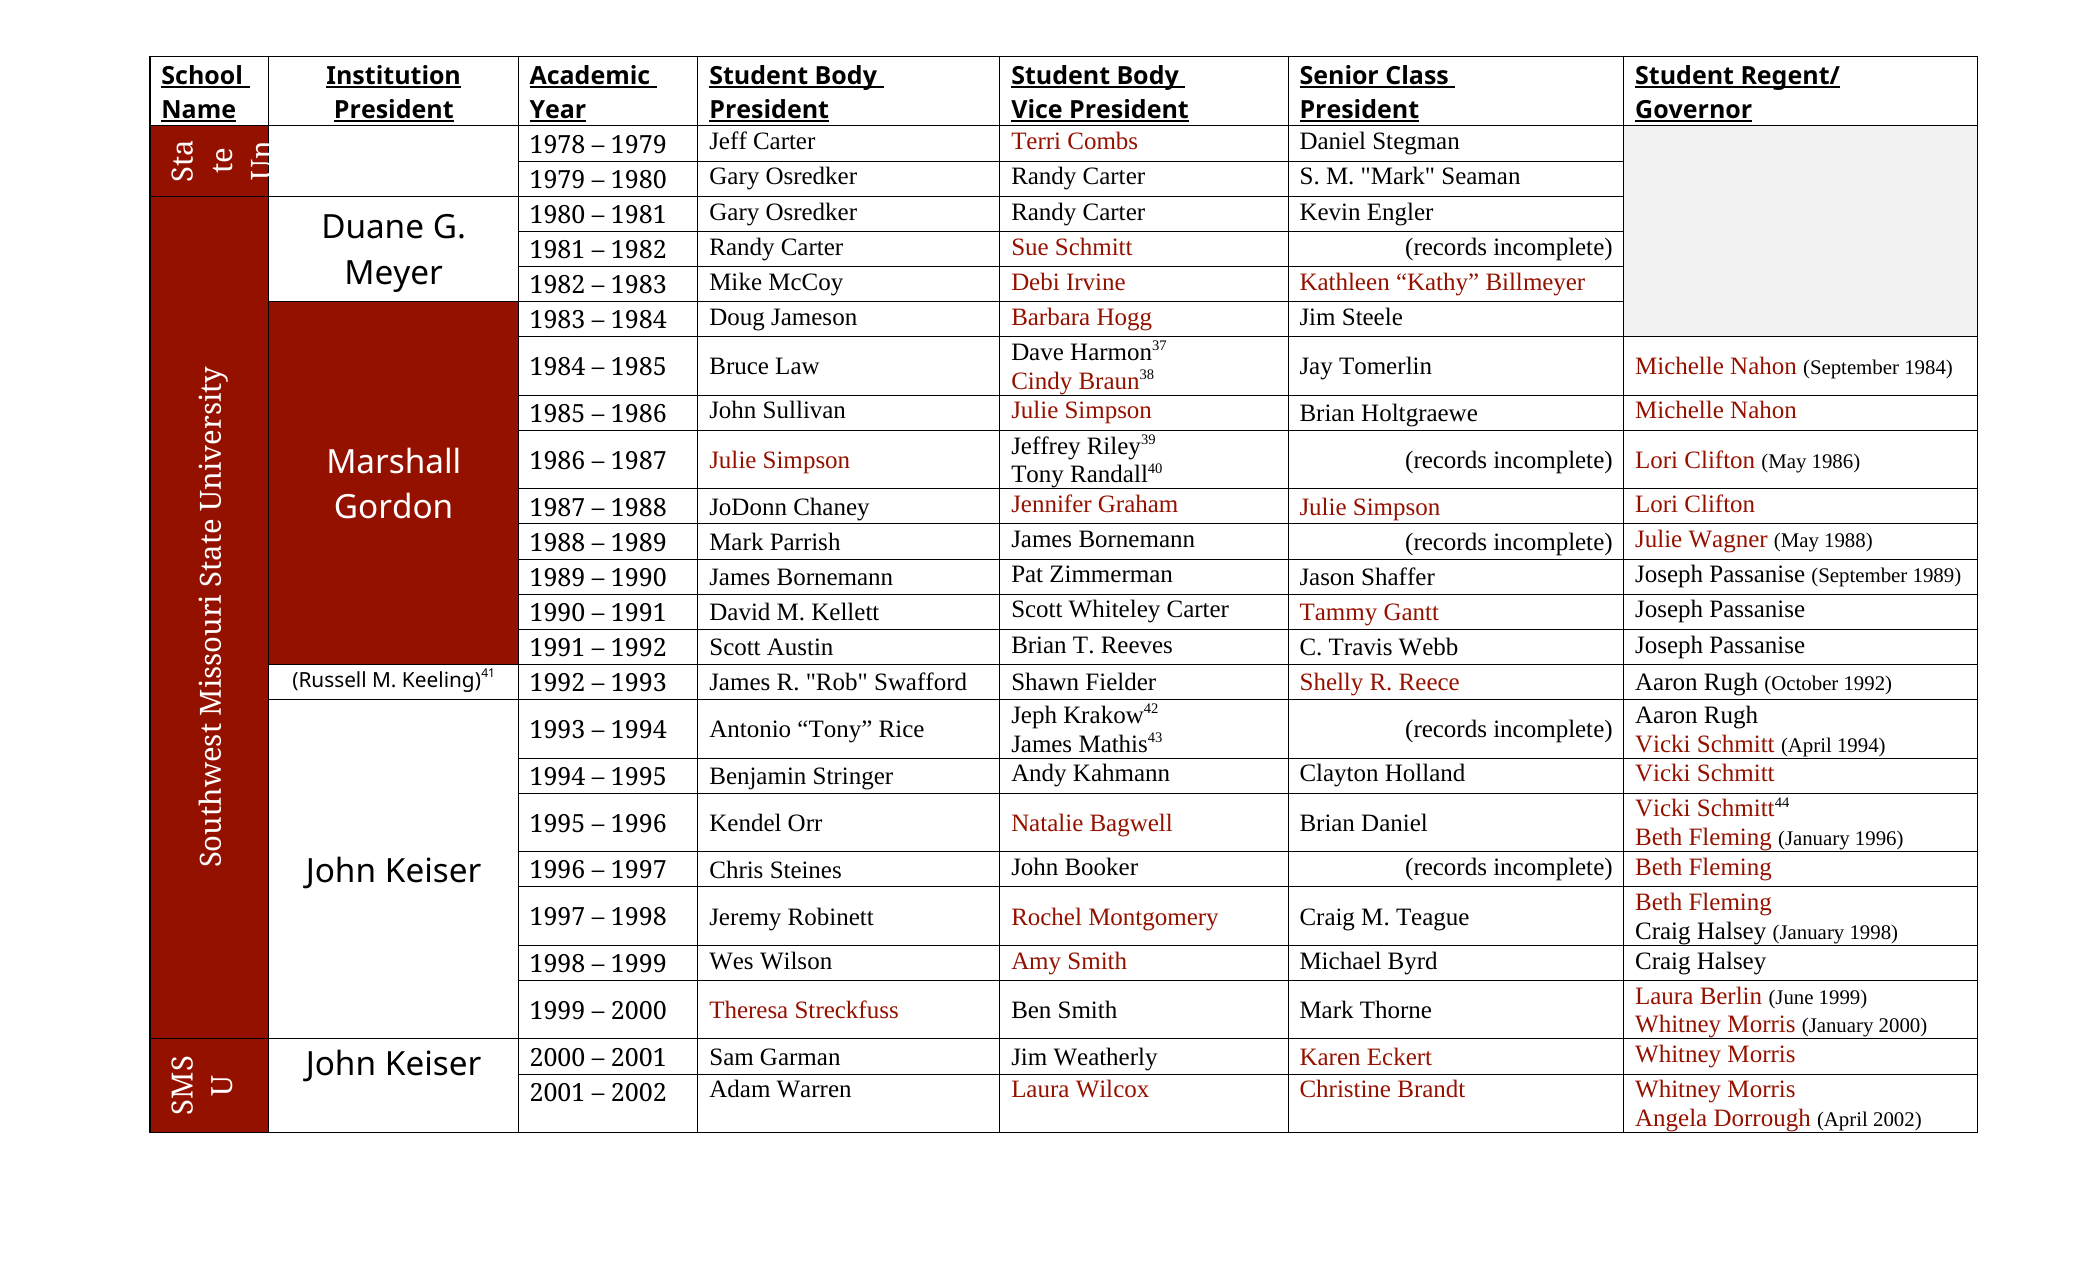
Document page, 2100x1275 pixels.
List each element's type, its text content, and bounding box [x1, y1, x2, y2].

table_header Institution President [269, 57, 518, 125]
table_cell Brian Holtgraewe [1289, 396, 1623, 430]
table_cell Kevin Engler [1289, 197, 1623, 231]
table_cell C. Travis Webb [1289, 630, 1623, 664]
table_cell Aaron Rugh (October 1992) [1624, 665, 1977, 699]
table_cell 1984 – 1985 [519, 337, 697, 394]
table_cell 1992 – 1993 [519, 665, 697, 699]
table_cell Karen Eckert [1289, 1039, 1623, 1073]
table_cell Lori Clifton [1624, 489, 1977, 523]
table_cell 1989 – 1990 [519, 560, 697, 593]
table_cell 1980 – 1981 [519, 197, 697, 231]
table_cell Mike McCoy [698, 267, 999, 301]
table_cell Natalie Bagwell [1000, 794, 1288, 851]
table_cell 1979 – 1980 [519, 162, 697, 196]
table_header Student Regent/ Governor [1624, 57, 1977, 125]
table_cell (records incomplete) [1289, 232, 1623, 266]
table_cell Duane G. Meyer [269, 197, 518, 301]
table_cell 1997 – 1998 [519, 887, 697, 945]
table_cell Randy Carter [698, 232, 999, 266]
table_cell Vicki Schmitt [1624, 759, 1977, 792]
table_cell (records incomplete) [1289, 431, 1623, 488]
table_cell Ben Smith [1000, 981, 1288, 1038]
table_cell JoDonn Chaney [698, 489, 999, 523]
table_header School Name [151, 57, 268, 125]
table_cell Gary Osredker [698, 162, 999, 196]
table_cell Michelle Nahon [1624, 396, 1977, 430]
table_cell 1994 – 1995 [519, 759, 697, 792]
table_cell Jennifer Graham [1000, 489, 1288, 523]
table_cell James Bornemann [1000, 524, 1288, 558]
table_cell Chris Steines [698, 852, 999, 886]
table_cell Jay Tomerlin [1289, 337, 1623, 394]
table_cell 1988 – 1989 [519, 524, 697, 558]
table_cell Laura Wilcox [1000, 1075, 1288, 1132]
table_cell 1995 – 1996 [519, 794, 697, 851]
table_cell Marshall Gordon [269, 302, 518, 664]
table_cell Benjamin Stringer [698, 759, 999, 792]
table_cell Vicki Schmitt Beth Fleming (January 1996) [1624, 794, 1977, 851]
table_cell Gary Osredker [698, 197, 999, 231]
table_cell (records incomplete) [1289, 524, 1623, 558]
table_cell Andy Kahmann [1000, 759, 1288, 792]
table_cell Mark Thorne [1289, 981, 1623, 1038]
table_header Academic Year [519, 57, 697, 125]
table_cell 1990 – 1991 [519, 595, 697, 629]
table_cell 2001 – 2002 [519, 1075, 697, 1132]
table_cell Whitney Morris Angela Dorrough (April 2002) [1624, 1075, 1977, 1132]
table_cell Jeremy Robinett [698, 887, 999, 945]
table_cell Kathleen “Kathy” Billmeyer [1289, 267, 1623, 301]
table_cell 1993 – 1994 [519, 700, 697, 757]
table_cell Sam Garman [698, 1039, 999, 1073]
table_cell John Booker [1000, 852, 1288, 886]
table_header Senior Class President [1289, 57, 1623, 125]
table_cell Beth Fleming [1624, 852, 1977, 886]
table_cell 1998 – 1999 [519, 946, 697, 980]
table_cell John Keiser [269, 1039, 518, 1132]
table_cell 1987 – 1988 [519, 489, 697, 523]
table_cell Jim Steele [1289, 302, 1623, 336]
table_cell Laura Berlin (June 1999) Whitney Morris (January 2000) [1624, 981, 1977, 1038]
table_cell Christine Brandt [1289, 1075, 1623, 1132]
table_cell Jeffrey Riley Tony Randall [1000, 431, 1288, 488]
table_cell Mark Parrish [698, 524, 999, 558]
table_cell Michelle Nahon (September 1984) [1624, 337, 1977, 394]
table_cell Pat Zimmerman [1000, 560, 1288, 593]
table_cell David M. Kellett [698, 595, 999, 629]
table_cell 2000 – 2001 [519, 1039, 697, 1073]
table_cell Antonio “Tony” Rice [698, 700, 999, 757]
table_cell Rochel Montgomery [1000, 887, 1288, 945]
table_cell Clayton Holland [1289, 759, 1623, 792]
table_cell Julie Simpson [698, 431, 999, 488]
table_cell Craig M. Teague [1289, 887, 1623, 945]
table_cell Adam Warren [698, 1075, 999, 1132]
table_cell 1983 – 1984 [519, 302, 697, 336]
table_cell Shelly R. Reece [1289, 665, 1623, 699]
table_cell Theresa Streckfuss [698, 981, 999, 1038]
table_cell Jason Shaffer [1289, 560, 1623, 593]
table_cell Jeph Krakow James Mathis [1000, 700, 1288, 757]
table_cell Randy Carter [1000, 162, 1288, 196]
table_cell Tammy Gantt [1289, 595, 1623, 629]
table_cell Sue Schmitt [1000, 232, 1288, 266]
table_cell Southwest Missouri State University [151, 197, 268, 1038]
table_cell Julie Simpson [1000, 396, 1288, 430]
table_cell 1978 – 1979 [519, 126, 697, 161]
table_cell Scott Austin [698, 630, 999, 664]
table_cell Jim Weatherly [1000, 1039, 1288, 1073]
table_cell 1996 – 1997 [519, 852, 697, 886]
table_cell Daniel Stegman [1289, 126, 1623, 161]
table_cell Debi Irvine [1000, 267, 1288, 301]
table_cell (Russell M. Keeling) [269, 665, 518, 699]
table_cell Jeff Carter [698, 126, 999, 161]
table_cell Doug Jameson [698, 302, 999, 336]
table_cell John Keiser [269, 700, 518, 1038]
table_cell Craig Halsey [1624, 946, 1977, 980]
table_cell Amy Smith [1000, 946, 1288, 980]
table_cell Wes Wilson [698, 946, 999, 980]
table_cell 1981 – 1982 [519, 232, 697, 266]
table_cell Scott Whiteley Carter [1000, 595, 1288, 629]
table_header Student Body President [698, 57, 999, 125]
table_cell Terri Combs [1000, 126, 1288, 161]
table_cell Beth Fleming Craig Halsey (January 1998) [1624, 887, 1977, 945]
table_cell Joseph Passanise (September 1989) [1624, 560, 1977, 593]
table_cell Joseph Passanise [1624, 630, 1977, 664]
table_cell Shawn Fielder [1000, 665, 1288, 699]
table_cell Brian Daniel [1289, 794, 1623, 851]
table_cell (records incomplete) [1289, 852, 1623, 886]
table_header Student Body Vice President [1000, 57, 1288, 125]
table_cell SMSU [151, 1039, 268, 1132]
table_cell (records incomplete) [1289, 700, 1623, 757]
table_cell Joseph Passanise [1624, 595, 1977, 629]
table_cell Barbara Hogg [1000, 302, 1288, 336]
table_cell S. M. "Mark" Seaman [1289, 162, 1623, 196]
table_cell 1999 – 2000 [519, 981, 697, 1038]
table_cell Aaron Rugh Vicki Schmitt (April 1994) [1624, 700, 1977, 757]
table_cell Lori Clifton (May 1986) [1624, 431, 1977, 488]
table_cell Julie Wagner (May 1988) [1624, 524, 1977, 558]
table_cell James R. "Rob" Swafford [698, 665, 999, 699]
table_cell John Sullivan [698, 396, 999, 430]
table_cell Brian T. Reeves [1000, 630, 1288, 664]
table_cell Michael Byrd [1289, 946, 1623, 980]
table_cell Whitney Morris [1624, 1039, 1977, 1073]
table_cell Julie Simpson [1289, 489, 1623, 523]
table_cell 1991 – 1992 [519, 630, 697, 664]
table_cell Kendel Orr [698, 794, 999, 851]
table_cell 1985 – 1986 [519, 396, 697, 430]
table_cell Dave Harmon Cindy Braun [1000, 337, 1288, 394]
table_cell James Bornemann [698, 560, 999, 593]
table_cell 1982 – 1983 [519, 267, 697, 301]
table_cell 1986 – 1987 [519, 431, 697, 488]
table_cell Randy Carter [1000, 197, 1288, 231]
table_cell Bruce Law [698, 337, 999, 394]
